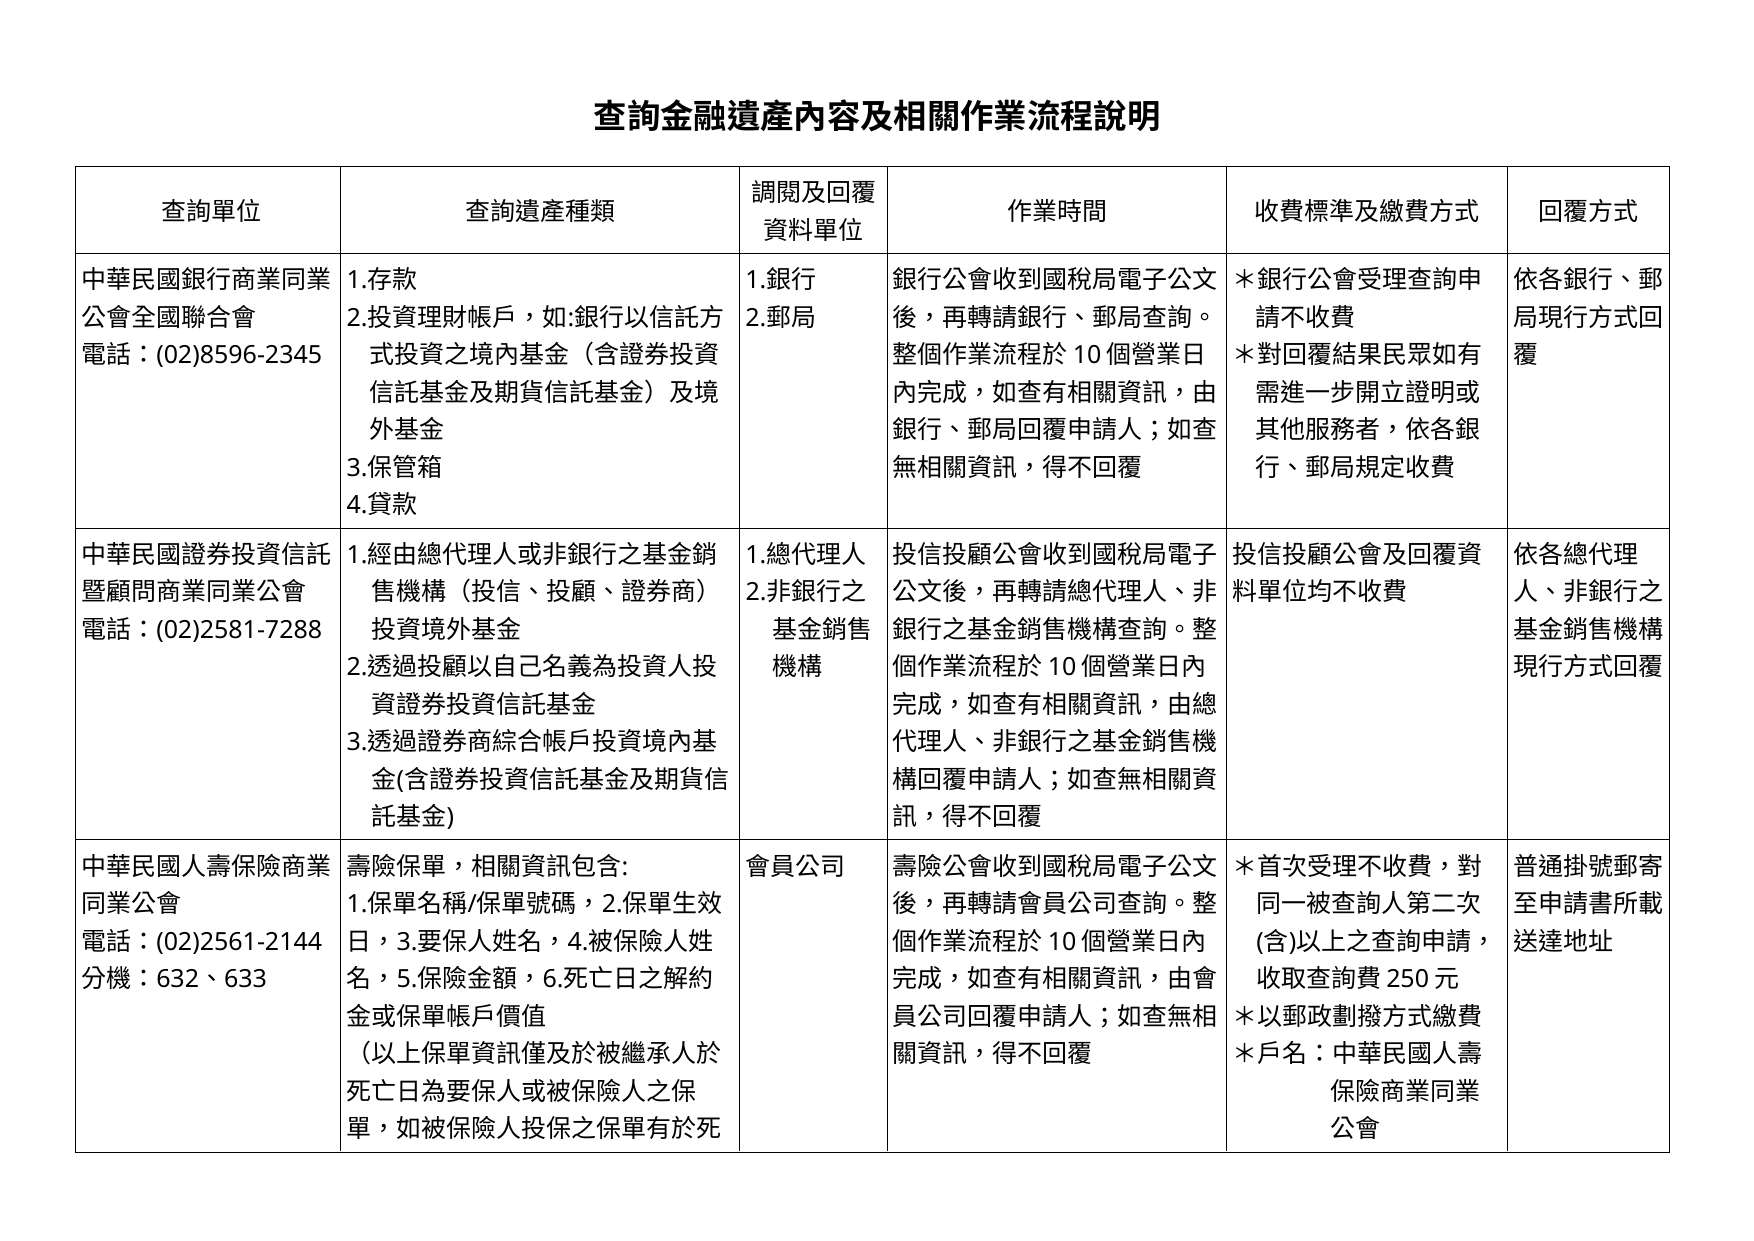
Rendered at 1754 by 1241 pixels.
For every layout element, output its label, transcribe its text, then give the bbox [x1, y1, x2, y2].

table_header 作業時間 [888, 167, 1226, 253]
table_header 查詢遺產種類 [341, 167, 739, 253]
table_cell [76, 840, 340, 1151]
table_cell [1227, 840, 1507, 1151]
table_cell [888, 840, 1226, 1151]
table_cell 會員公司 [740, 840, 887, 1151]
table_cell 投信投顧公會收到國稅局電子公文後，再轉請總代理人、非銀行之基金銷售機構查詢。整個作業流程於10個營業日內完成，如查有相關資訊，由總代理人、非銀行之基金銷售機構回覆申請人；如查無相關資訊，得不回覆 [888, 529, 1226, 839]
table_cell 中華民國銀行商業同業公會全國聯合會 電話：(02)8596-2345 [76, 254, 340, 527]
table_header 回覆方式 [1508, 167, 1669, 253]
table_cell 1.經由總代理人或非銀行之基金銷售機構（投信、投顧、證券商）投資境外基金 2.透過投顧以自己名義為投資人投資證券投資信託基金 3.透過證券商綜合帳戶投資境內基金(含證券投資信託基金及期貨信託基金) [341, 529, 739, 839]
text 查詢金融遺產內容及相關作業流程說明 [75, 76, 1679, 151]
table_header 查詢單位 [76, 167, 340, 253]
table_cell 1.銀行 2.郵局 [740, 254, 887, 527]
table_cell 普通掛號郵寄至申請書所載送達地址 [1508, 840, 1669, 1151]
table_cell 依各銀行、郵局現行方式回覆 [1508, 254, 1669, 527]
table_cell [341, 840, 739, 1151]
table_cell ＊銀行公會受理查詢申請不收費 ＊對回覆結果民眾如有需進一步開立證明或其他服務者，依各銀行、郵局規定收費 [1227, 254, 1507, 527]
table_cell 銀行公會收到國稅局電子公文後，再轉請銀行、郵局查詢。整個作業流程於10個營業日內完成，如查有相關資訊，由銀行、郵局回覆申請人；如查無相關資訊，得不回覆 [888, 254, 1226, 527]
table_cell 投信投顧公會及回覆資料單位均不收費 [1227, 529, 1507, 839]
table_header 收費標準及繳費方式 [1227, 167, 1507, 253]
table_cell 1.總代理人 2.非銀行之基金銷售機構 [740, 529, 887, 839]
table_cell 依各總代理人、非銀行之基金銷售機構現行方式回覆 [1508, 529, 1669, 839]
table_cell 1.存款 2.投資理財帳戶，如:銀行以信託方式投資之境內基金（含證券投資信託基金及期貨信託基金）及境外基金 3.保管箱 4.貸款 [341, 254, 739, 527]
table_header 調閱及回覆 資料單位 [740, 167, 887, 253]
table_cell 中華民國證券投資信託暨顧問商業同業公會 電話：(02)2581-7288 [76, 529, 340, 839]
